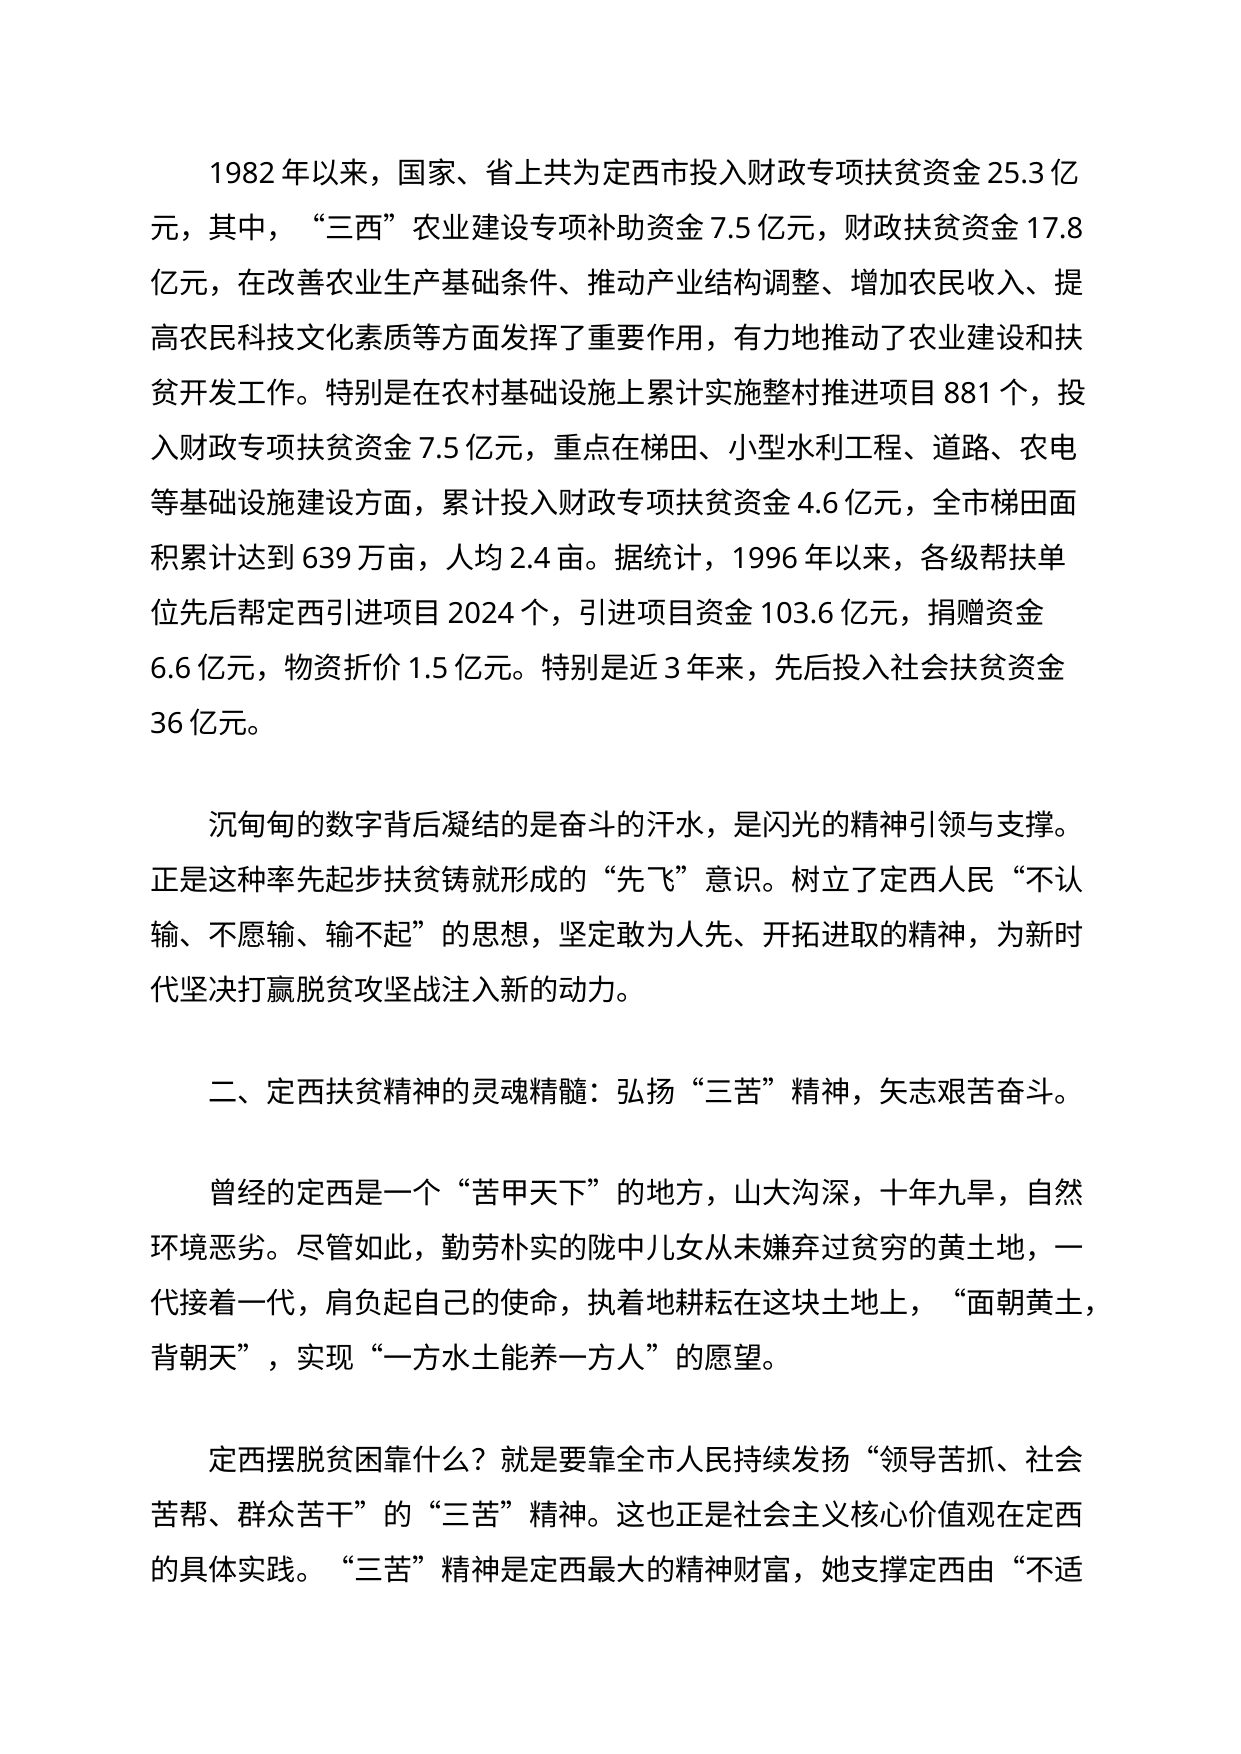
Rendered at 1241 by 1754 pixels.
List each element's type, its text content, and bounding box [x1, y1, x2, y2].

text 二、定西扶贫精神的灵魂精髓：弘扬“三苦”精神，矢志艰苦奋斗。 [150, 1068, 1090, 1111]
text 曾经的定西是一个“苦甲天下”的地方，山大沟深，十年九旱，自然环境恶劣。尽管如此，勤劳朴实的陇中儿女从未嫌弃过贫穷的黄土地，一代接着一代，肩负起自己的使命，执着地耕耘在这块土地上，“面朝黄土，背朝天”，实现“一方水土能养一方人”的愿望。 [150, 1170, 1090, 1377]
text 沉甸甸的数字背后凝结的是奋斗的汗水，是闪光的精神引领与支撑。正是这种率先起步扶贫铸就形成的“先飞”意识。树立了定西人民“不认输、不愿输、输不起”的思想，坚定敢为人先、开拓进取的精神，为新时代坚决打赢脱贫攻坚战注入新的动力。 [150, 802, 1090, 1009]
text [150, 1436, 1090, 1588]
text 1982年以来，国家、省上共为定西市投入财政专项扶贫资金25.3亿元，其中，“三西”农业建设专项补助资金7.5亿元，财政扶贫资金17.8亿元，在改善农业生产基础条件、推动产业结构调整、增加农民收入、提高农民科技文化素质等方面发挥了重要作用，有力地推动了农业建设和扶贫开发工作。特别是在农村基础设施上累计实施整村推进项目881个，投入财政专项扶贫资金7.5亿元，重点在梯田、小型水利工程、道路、农电等基础设施建设方面，累计投入财政专项扶贫资金4.6亿元，全市梯田面积累计达到639万亩，人均2.4亩。据统计，1996年以来，各级帮扶单位先后帮定西引进项目2024个，引进项目资金103.6亿元，捐赠资金6.6亿元，物资折价1.5亿元。特别是近3年来，先后投入社会扶贫资金36亿元。 [150, 150, 1090, 742]
